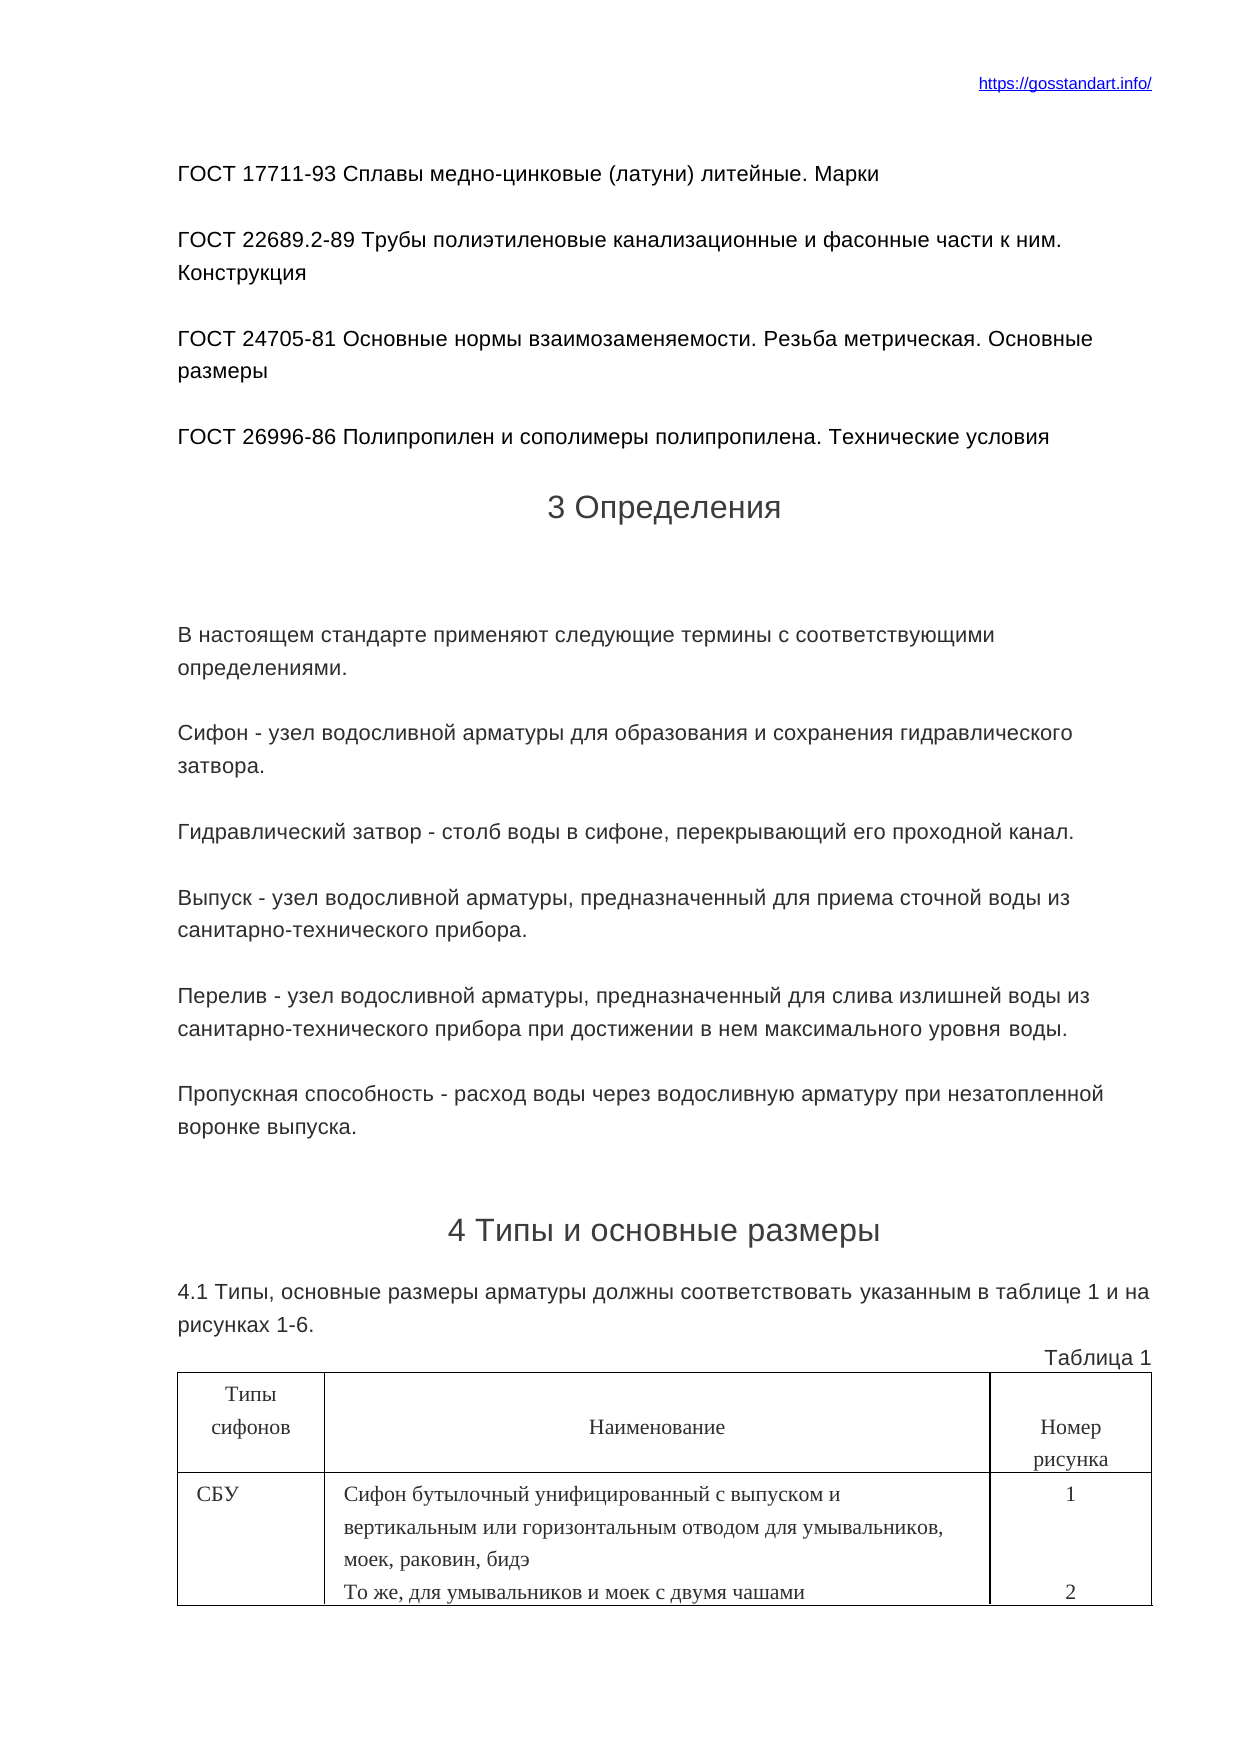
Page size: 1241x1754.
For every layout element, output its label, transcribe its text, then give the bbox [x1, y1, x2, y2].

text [177, 121, 1152, 449]
table_cell Номер рисунка [991, 1373, 1151, 1472]
text В настоящем стандарте применяют следующие термины с соответствующими определениями. Сифон - узел водосливной арматуры для образования и сохранения гидравлического затвора. Гидравлический затвор - столб воды в сифоне, перекрывающий его проходной канал. [177, 581, 1152, 844]
table_cell Типы сифонов [178, 1373, 324, 1472]
table_cell Наименование [325, 1373, 989, 1472]
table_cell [178, 1473, 324, 1604]
text Выпуск - узел водосливной арматуры, предназначенный для приема сточной воды из санитарно-технического прибора. Перелив - узел водосливной арматуры, предназначенный для слива излишней воды из санитарно-технического прибора при достижении в нем максимального уровня воды. Пропускная способность - расход воды через водосливную арматуру при незатопленной воронке выпуска. [177, 844, 1152, 1172]
text 4.1 Типы, основные размеры арматуры должны соответствовать указанным в таблице 1 и на рисунках 1-6. [177, 1272, 1152, 1337]
table_cell 1 2 3 4 5 6 [991, 1473, 1151, 1604]
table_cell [325, 1473, 989, 1604]
text Таблица 1 [177, 1337, 1152, 1370]
subtitle 4 Типы и основные размеры [177, 1211, 1152, 1248]
subtitle 3 Определения [177, 488, 1152, 525]
